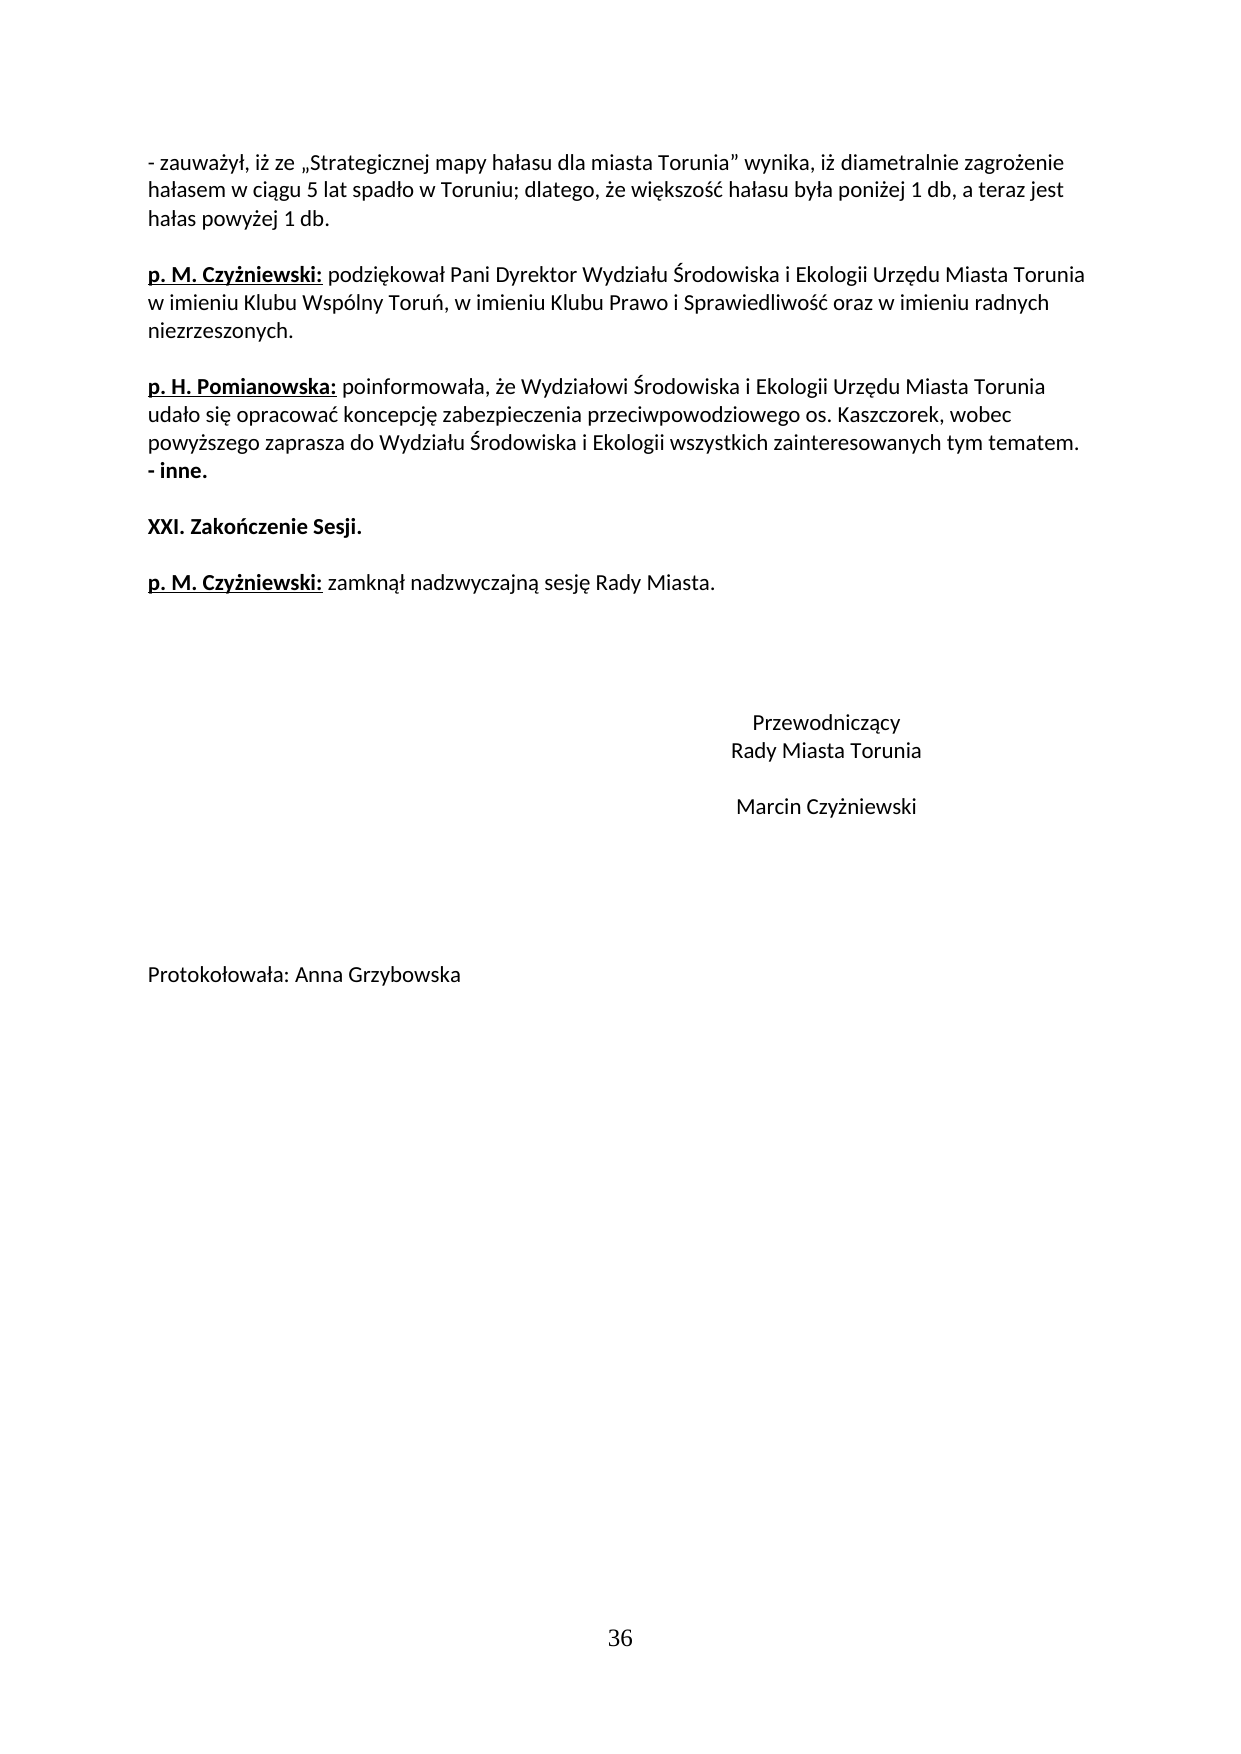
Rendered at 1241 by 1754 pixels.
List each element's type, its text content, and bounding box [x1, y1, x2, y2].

text p. H. Pomianowska: poinformowała, że Wydziałowi Środowiska i Ekologii Urzędu Miasta Torunia udało się opracować koncepcję zabezpieczenia przeciwpowodziowego os. Kaszczorek, wobec powyższego zaprasza do Wydziału Środowiska i Ekologii wszystkich zainteresowanych tym tematem. [148, 372, 1093, 456]
text Rady Miasta Torunia [148, 736, 1093, 764]
text - inne. [148, 456, 1093, 484]
text Marcin Czyżniewski [148, 792, 1093, 820]
text Przewodniczący [148, 708, 1093, 736]
text Protokołowała: Anna Grzybowska [148, 960, 1093, 988]
text XXI. Zakończenie Sesji. [148, 512, 1093, 540]
text p. M. Czyżniewski: zamknął nadzwyczajną sesję Rady Miasta. [148, 568, 1093, 596]
text - zauważył, iż ze „Strategicznej mapy hałasu dla miasta Torunia” wynika, iż diametralnie zagrożenie hałasem w ciągu 5 lat spadło w Toruniu; dlatego, że większość hałasu była poniżej 1 db, a teraz jest hałas powyżej 1 db. [148, 148, 1093, 232]
text p. M. Czyżniewski: podziękował Pani Dyrektor Wydziału Środowiska i Ekologii Urzędu Miasta Torunia w imieniu Klubu Wspólny Toruń, w imieniu Klubu Prawo i Sprawiedliwość oraz w imieniu radnych niezrzeszonych. [148, 260, 1093, 344]
